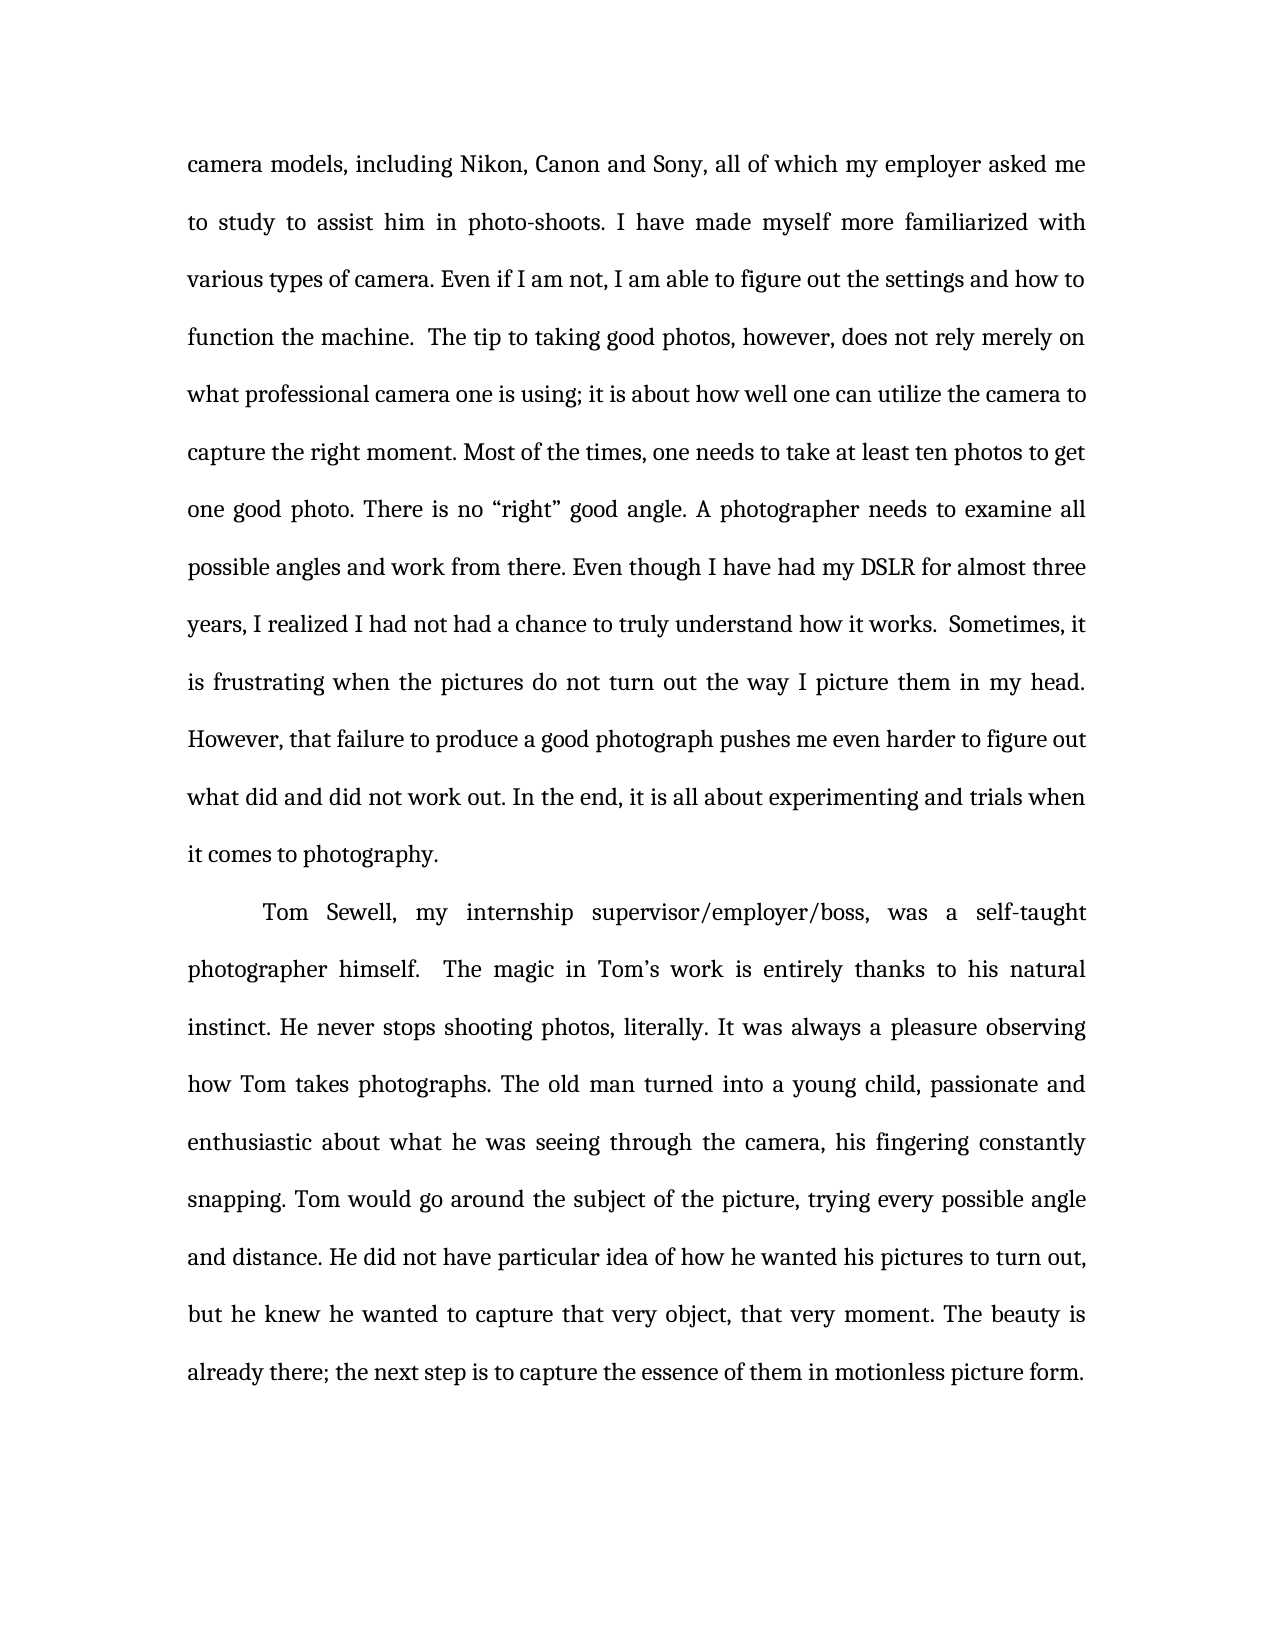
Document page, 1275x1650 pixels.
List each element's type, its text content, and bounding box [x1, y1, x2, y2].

text Tom Sewell, my internship supervisor/employer/boss, was a self-taught photographer himself. The magic in Tom’s work is entirely thanks to his natural instinct. He never stops shooting photos, literally. It was always a pleasure observing how Tom takes photographs. The old man turned into a young child, passionate and enthusiastic about what he was seeing through the camera, his fingering constantly snapping. Tom would go around the subject of the picture, trying every possible angle and distance. He did not have particular idea of how he wanted his pictures to turn out, but he knew he wanted to capture that very object, that very moment. The beauty is already there; the next step is to capture the essence of them in motionless picture form. [187, 897, 1087, 1386]
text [187, 150, 1087, 869]
